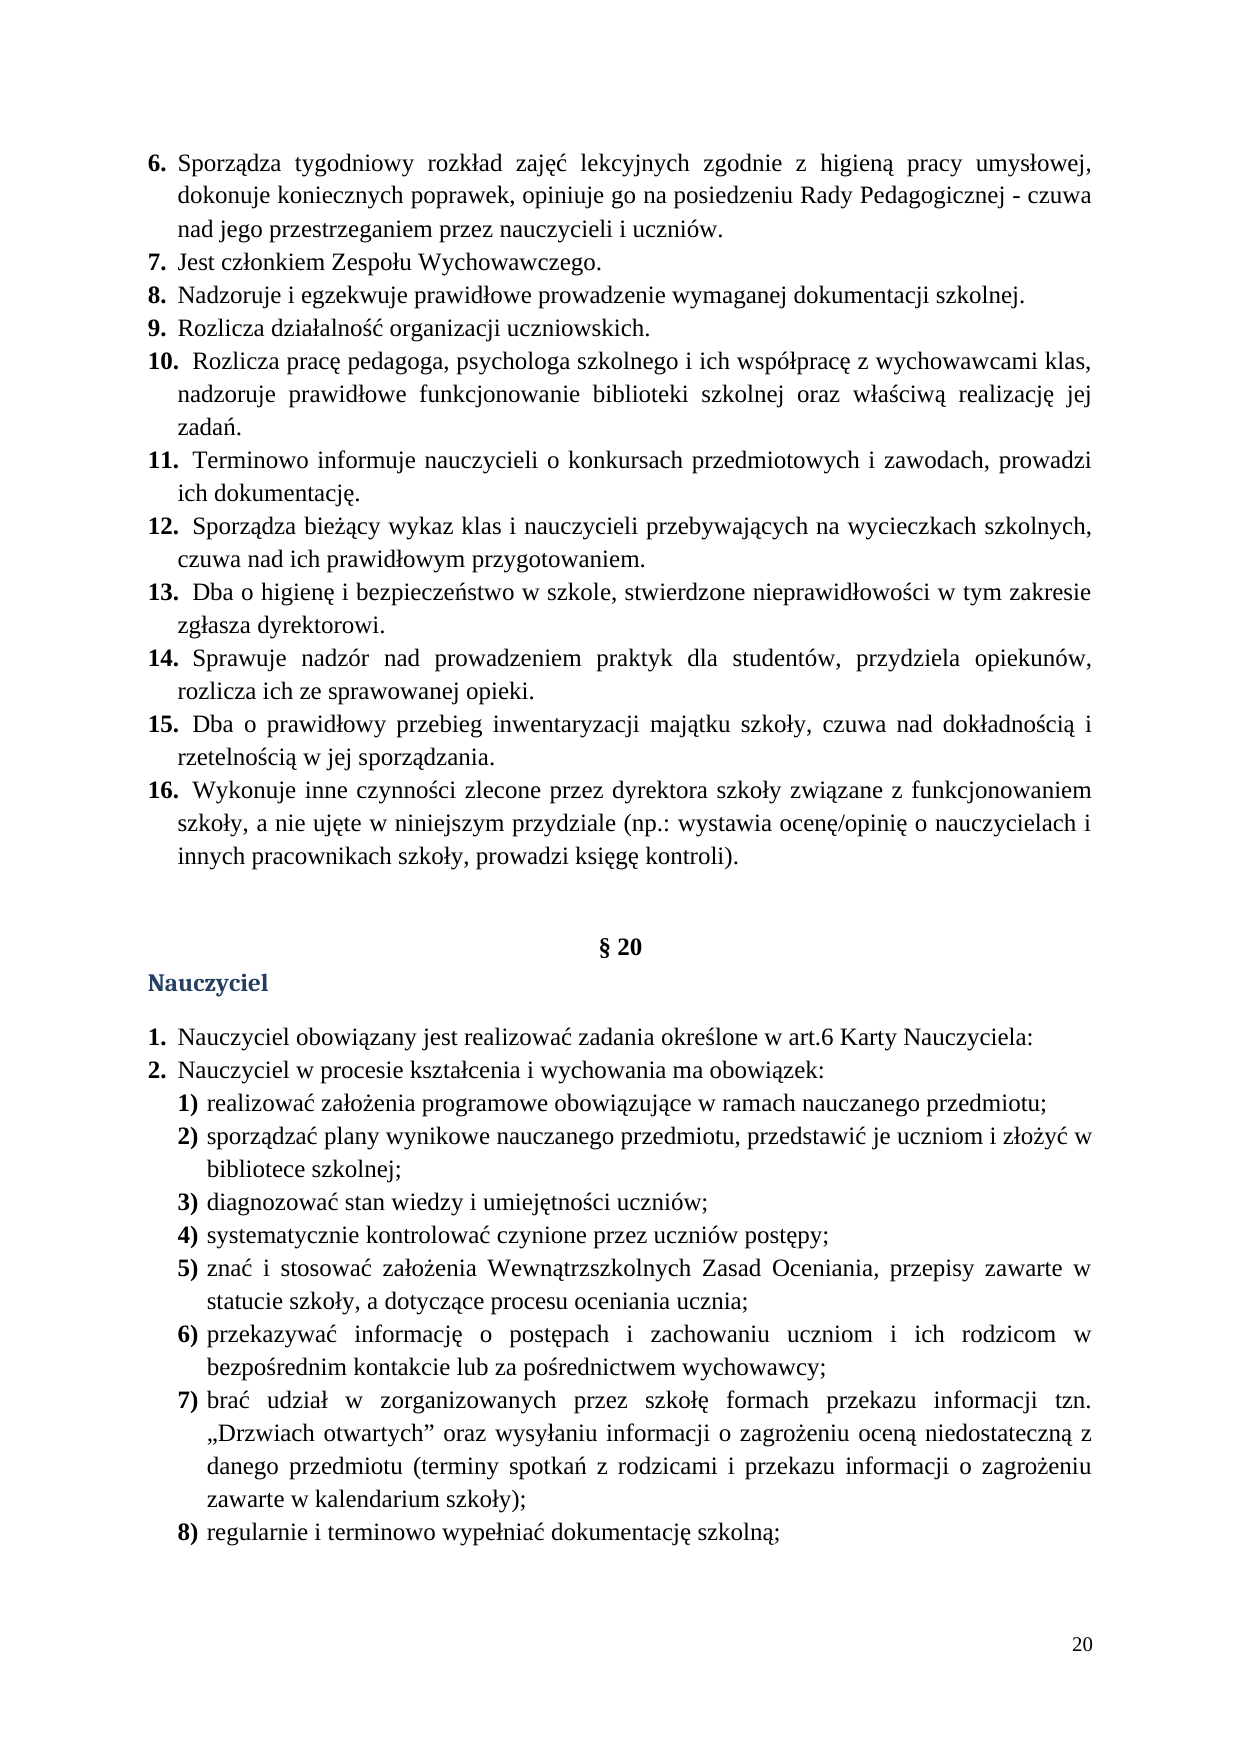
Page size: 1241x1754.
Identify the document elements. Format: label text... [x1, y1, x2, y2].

list Jest członkiem Zespołu Wychowawczego. [148, 247, 1093, 275]
list Nauczyciel obowiązany jest realizować zadania określone w art.6 Karty Nauczyciela: [148, 1022, 1093, 1051]
list Wykonuje inne czynności zlecone przez dyrektora szkoły związane z funkcjonowaniem szkoły, a nie ujęte w niniejszym przydziale (np.: wystawia ocenę/opinię o nauczycielach i innych pracownikach szkoły, prowadzi księgę kontroli). [148, 775, 1093, 870]
list Sporządza tygodniowy rozkład zajęć lekcyjnych zgodnie z higieną pracy umysłowej, dokonuje koniecznych poprawek, opiniuje go na posiedzeniu Rady Pedagogicznej - czuwa nad jego przestrzeganiem przez nauczycieli i uczniów. [148, 148, 1093, 242]
list Sporządza bieżący wykaz klas i nauczycieli przebywających na wycieczkach szkolnych, czuwa nad ich prawidłowym przygotowaniem. [148, 511, 1093, 573]
text § 20 [148, 932, 1093, 961]
list Terminowo informuje nauczycieli o konkursach przedmiotowych i zawodach, prowadzi ich dokumentację. [148, 445, 1093, 507]
list Rozlicza pracę pedagoga, psychologa szkolnego i ich współpracę z wychowawcami klas, nadzoruje prawidłowe funkcjonowanie biblioteki szkolnej oraz właściwą realizację jej zadań. [148, 346, 1093, 441]
list brać udział w zorganizowanych przez szkołę formach przekazu informacji tzn. „Drzwiach otwartych” oraz wysyłaniu informacji o zagrożeniu oceną niedostateczną z danego przedmiotu (terminy spotkań z rodzicami i przekazu informacji o zagrożeniu zawarte w kalendarium szkoły); [177, 1385, 1093, 1513]
list Dba o prawidłowy przebieg inwentaryzacji majątku szkoły, czuwa nad dokładnością i rzetelnością w jej sporządzania. [148, 709, 1093, 771]
list diagnozować stan wiedzy i umiejętności uczniów; [177, 1187, 1093, 1216]
list Nadzoruje i egzekwuje prawidłowe prowadzenie wymaganej dokumentacji szkolnej. [148, 280, 1093, 308]
list Dba o higienę i bezpieczeństwo w szkole, stwierdzone nieprawidłowości w tym zakresie zgłasza dyrektorowi. [148, 577, 1093, 639]
list systematycznie kontrolować czynione przez uczniów postępy; [177, 1220, 1093, 1249]
list regularnie i terminowo wypełniać dokumentację szkolną; [177, 1517, 1093, 1546]
list Sprawuje nadzór nad prowadzeniem praktyk dla studentów, przydziela opiekunów, rozlicza ich ze sprawowanej opieki. [148, 643, 1093, 705]
list przekazywać informację o postępach i zachowaniu uczniom i ich rodzicom w bezpośrednim kontakcie lub za pośrednictwem wychowawcy; [177, 1319, 1093, 1381]
list realizować założenia programowe obowiązujące w ramach nauczanego przedmiotu; [177, 1088, 1093, 1117]
list Rozlicza działalność organizacji uczniowskich. [148, 313, 1093, 341]
subtitle Nauczyciel [148, 969, 1093, 998]
list sporządzać plany wynikowe nauczanego przedmiotu, przedstawić je uczniom i złożyć w bibliotece szkolnej; [177, 1121, 1093, 1183]
list znać i stosować założenia Wewnątrzszkolnych Zasad Oceniania, przepisy zawarte w statucie szkoły, a dotyczące procesu oceniania ucznia; [177, 1253, 1093, 1315]
list Nauczyciel w procesie kształcenia i wychowania ma obowiązek: [148, 1055, 1093, 1084]
